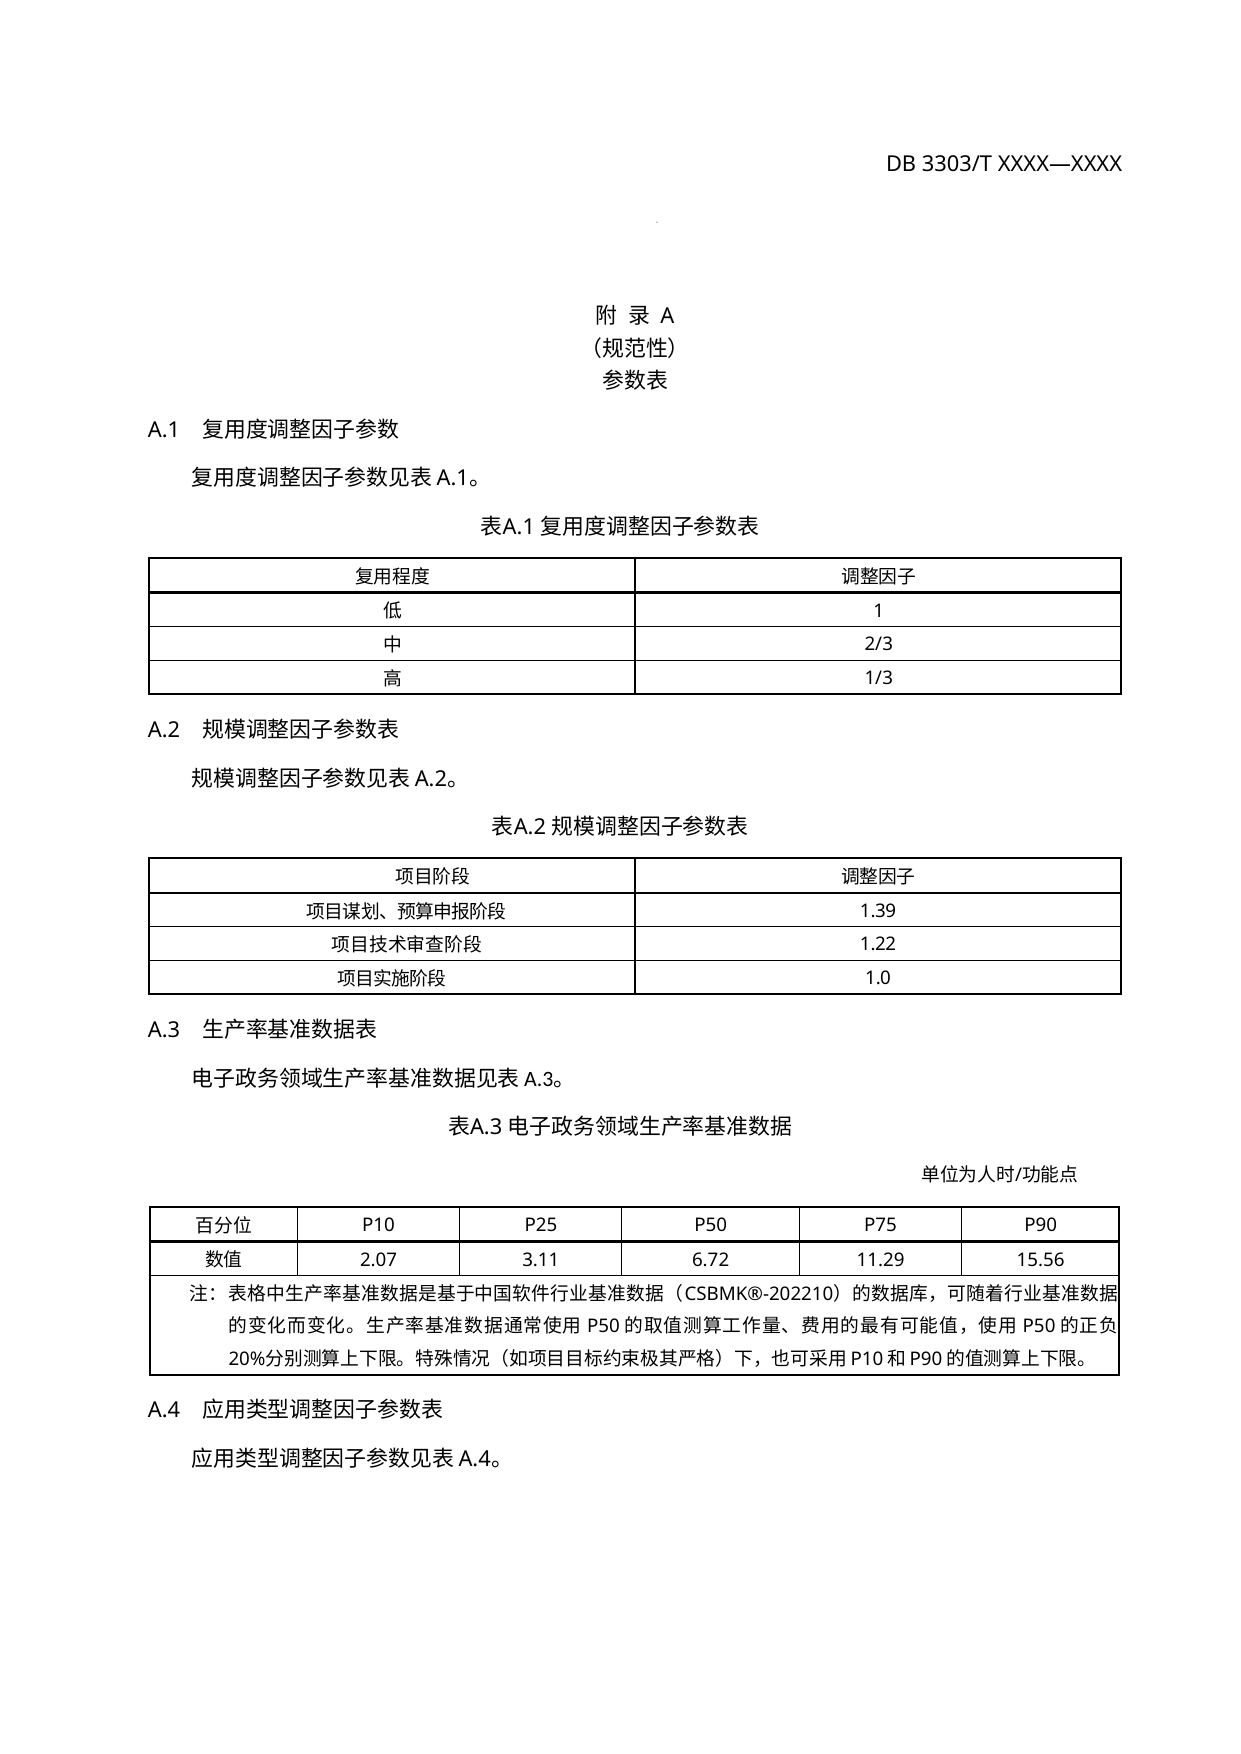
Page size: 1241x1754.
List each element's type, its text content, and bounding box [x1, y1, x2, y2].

table_header 调整因子 [636, 859, 1120, 892]
text 单位为人时/功能点 [517, 1157, 1078, 1189]
table_cell 数值 [151, 1243, 297, 1275]
text 应用类型调整因子参数见表A.4。 [148, 1441, 1122, 1473]
text 复用度调整因子参数 [148, 411, 1122, 444]
table_cell 2/3 [636, 627, 1120, 659]
table_header P90 [962, 1208, 1118, 1240]
text 应用类型调整因子参数表 [148, 1392, 1122, 1424]
table_header P50 [622, 1208, 799, 1240]
table_header 复用程度 [150, 559, 634, 591]
text 生产率基准数据表 [148, 1012, 1122, 1044]
text 复用度调整因子参数表 [148, 509, 1122, 541]
text 复用度调整因子参数见表A.1。 [148, 460, 1122, 493]
text 规模调整因子参数表 [148, 711, 1122, 744]
text 电子政务领域生产率基准数据见表A.3。 [148, 1060, 1122, 1093]
table_header 调整因子 [636, 559, 1120, 591]
table_cell 1.22 [636, 927, 1120, 960]
table_header P75 [800, 1208, 961, 1240]
table_header 百分位 [151, 1208, 297, 1240]
list 电子政务领域生产率基准数据 [148, 1109, 1122, 1141]
table_cell 项目技术审查阶段 [150, 927, 634, 960]
table_cell 中 [150, 627, 634, 659]
table_header 项目阶段 [150, 859, 634, 892]
table_cell 项目实施阶段 [150, 961, 634, 993]
table_cell 1.0 [636, 961, 1120, 993]
table_cell 低 [150, 594, 634, 626]
table_cell 1 [636, 594, 1120, 626]
table_cell 高 [150, 661, 634, 693]
table_header P10 [298, 1208, 459, 1240]
text 规模调整因子参数见表A.2。 [148, 760, 1122, 793]
table_cell 2.07 [298, 1243, 459, 1275]
table_cell 1.39 [636, 894, 1120, 926]
text （规范性） 参数表 [148, 298, 1122, 395]
table_cell 1/3 [636, 661, 1120, 693]
table_cell 6.72 [622, 1243, 799, 1275]
table_cell 项目谋划、预算申报阶段 [150, 894, 634, 926]
table_cell 15.56 [962, 1243, 1118, 1275]
table_header P25 [460, 1208, 621, 1240]
text 规模调整因子参数表 [148, 809, 1122, 841]
table_cell 表格中生产率基准数据是基于中国软件行业基准数据（CSBMK®-202210）的数据库，可随着行业基准数据的变化而变化。生产率基准数据通常使用P50的取值测算工作量、费用的最有可能值，使用P50的正负20%分别测算上下限。特殊情况（如项目目标约束极其严格）下，也可采用P10和P90的值测算上下限。 [151, 1276, 1118, 1373]
table_cell 11.29 [800, 1243, 961, 1275]
table_cell 3.11 [460, 1243, 621, 1275]
